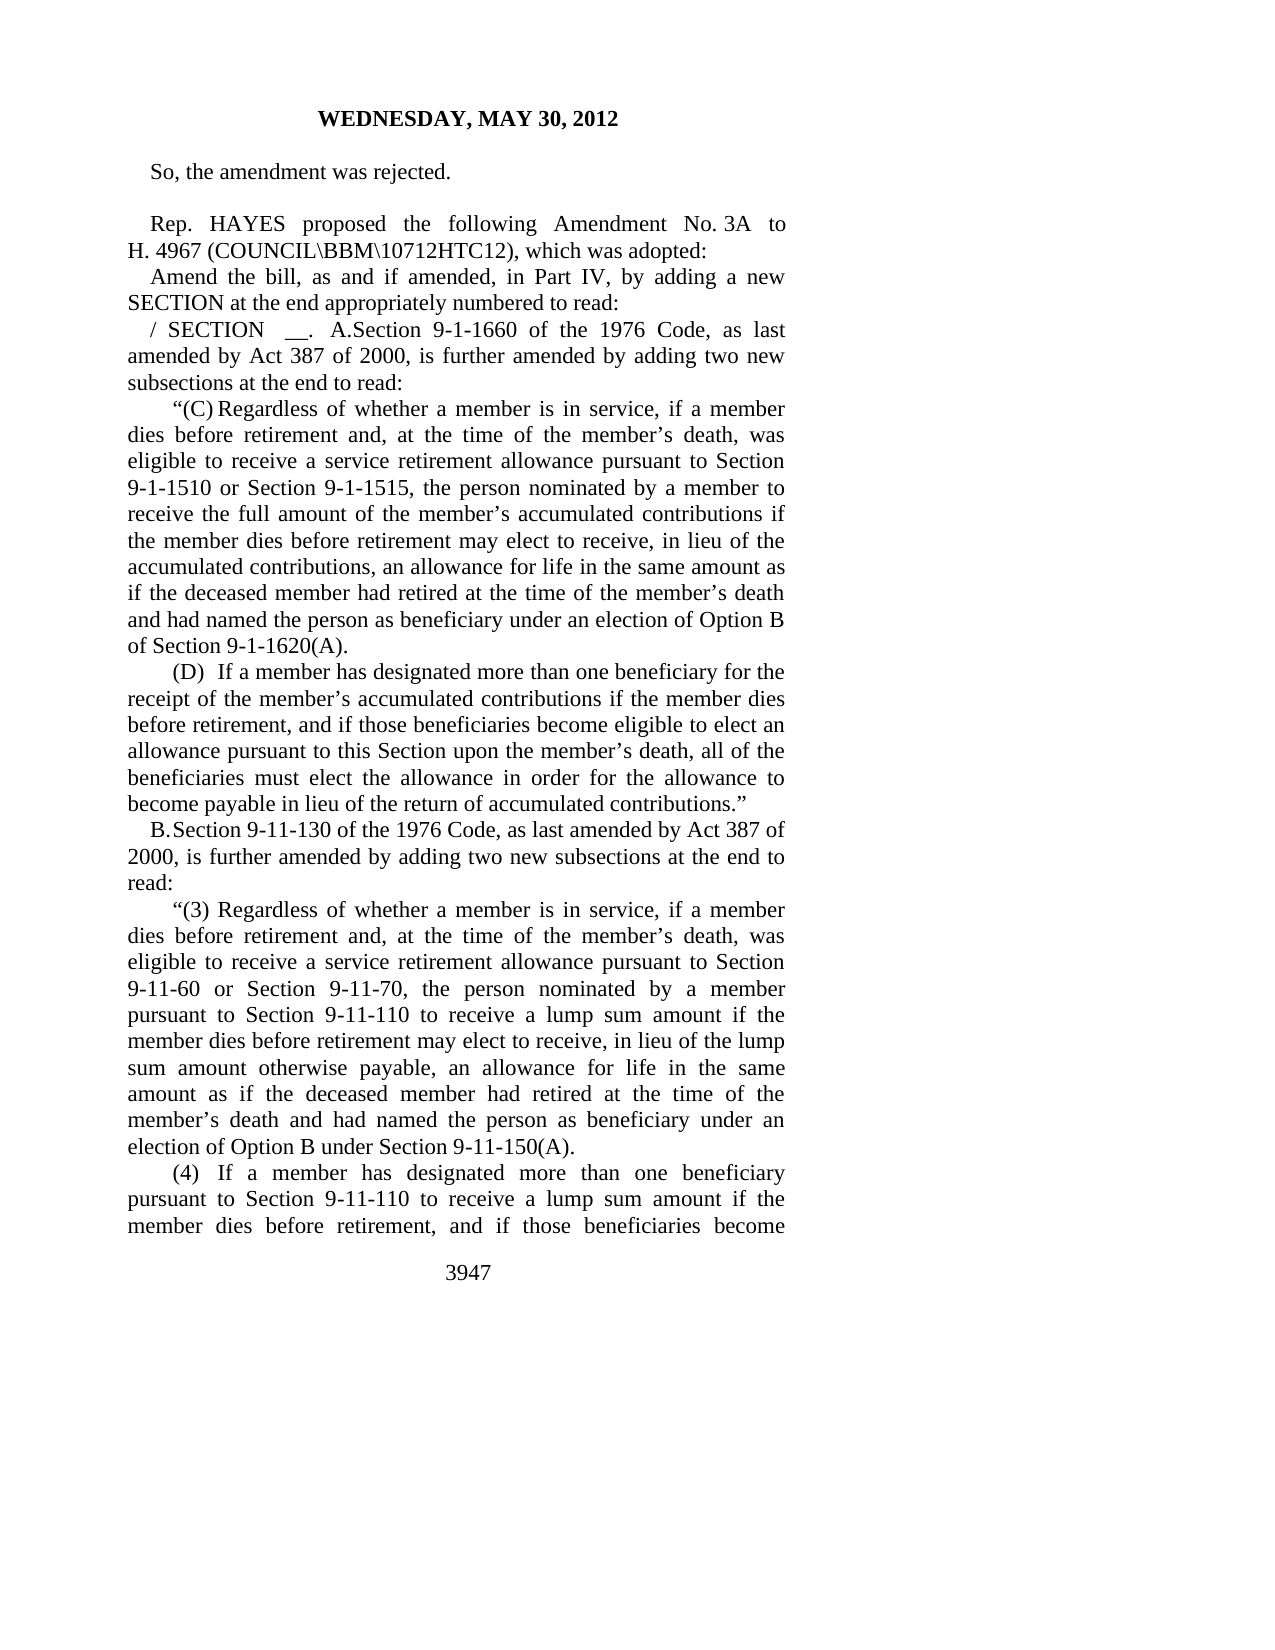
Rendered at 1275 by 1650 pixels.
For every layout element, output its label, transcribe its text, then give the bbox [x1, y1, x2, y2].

text / SECTION __. A. Section 9-1-1660 of the 1976 Code, as last amended by Act 387 of 2000, is further amended by adding two new subsections at the end to read: [127, 316, 786, 395]
text So, the amendment was rejected. [127, 158, 786, 184]
text B. Section 9-11-130 of the 1976 Code, as last amended by Act 387 of 2000, is further amended by adding two new subsections at the end to read: [127, 817, 786, 896]
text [127, 1159, 786, 1238]
text Rep. HAYES proposed the following Amendment No. 3A to H. 4967 (COUNCIL\BBM\10712HTC12), which was adopted: [127, 210, 786, 263]
text (D) If a member has designated more than one beneficiary for the receipt of the member’s accumulated contributions if the member dies before retirement, and if those beneficiaries become eligible to elect an allowance pursuant to this Section upon the member’s death, all of the beneficiaries must elect the allowance in order for the allowance to become payable in lieu of the return of accumulated contributions.” [127, 658, 786, 817]
text Amend the bill, as and if amended, in Part IV, by adding a new SECTION at the end appropriately numbered to read: [127, 263, 786, 316]
text “(3) Regardless of whether a member is in service, if a member dies before retirement and, at the time of the member’s death, was eligible to receive a service retirement allowance pursuant to Section 9-11-60 or Section 9-11-70, the person nominated by a member pursuant to Section 9-11-110 to receive a lump sum amount if the member dies before retirement may elect to receive, in lieu of the lump sum amount otherwise payable, an allowance for life in the same amount as if the deceased member had retired at the time of the member’s death and had named the person as beneficiary under an election of Option B under Section 9-11-150(A). [127, 896, 786, 1159]
text “(C) Regardless of whether a member is in service, if a member dies before retirement and, at the time of the member’s death, was eligible to receive a service retirement allowance pursuant to Section 9-1-1510 or Section 9-1-1515, the person nominated by a member to receive the full amount of the member’s accumulated contributions if the member dies before retirement may elect to receive, in lieu of the accumulated contributions, an allowance for life in the same amount as if the deceased member had retired at the time of the member’s death and had named the person as beneficiary under an election of Option B of Section 9-1-1620(A). [127, 395, 786, 658]
